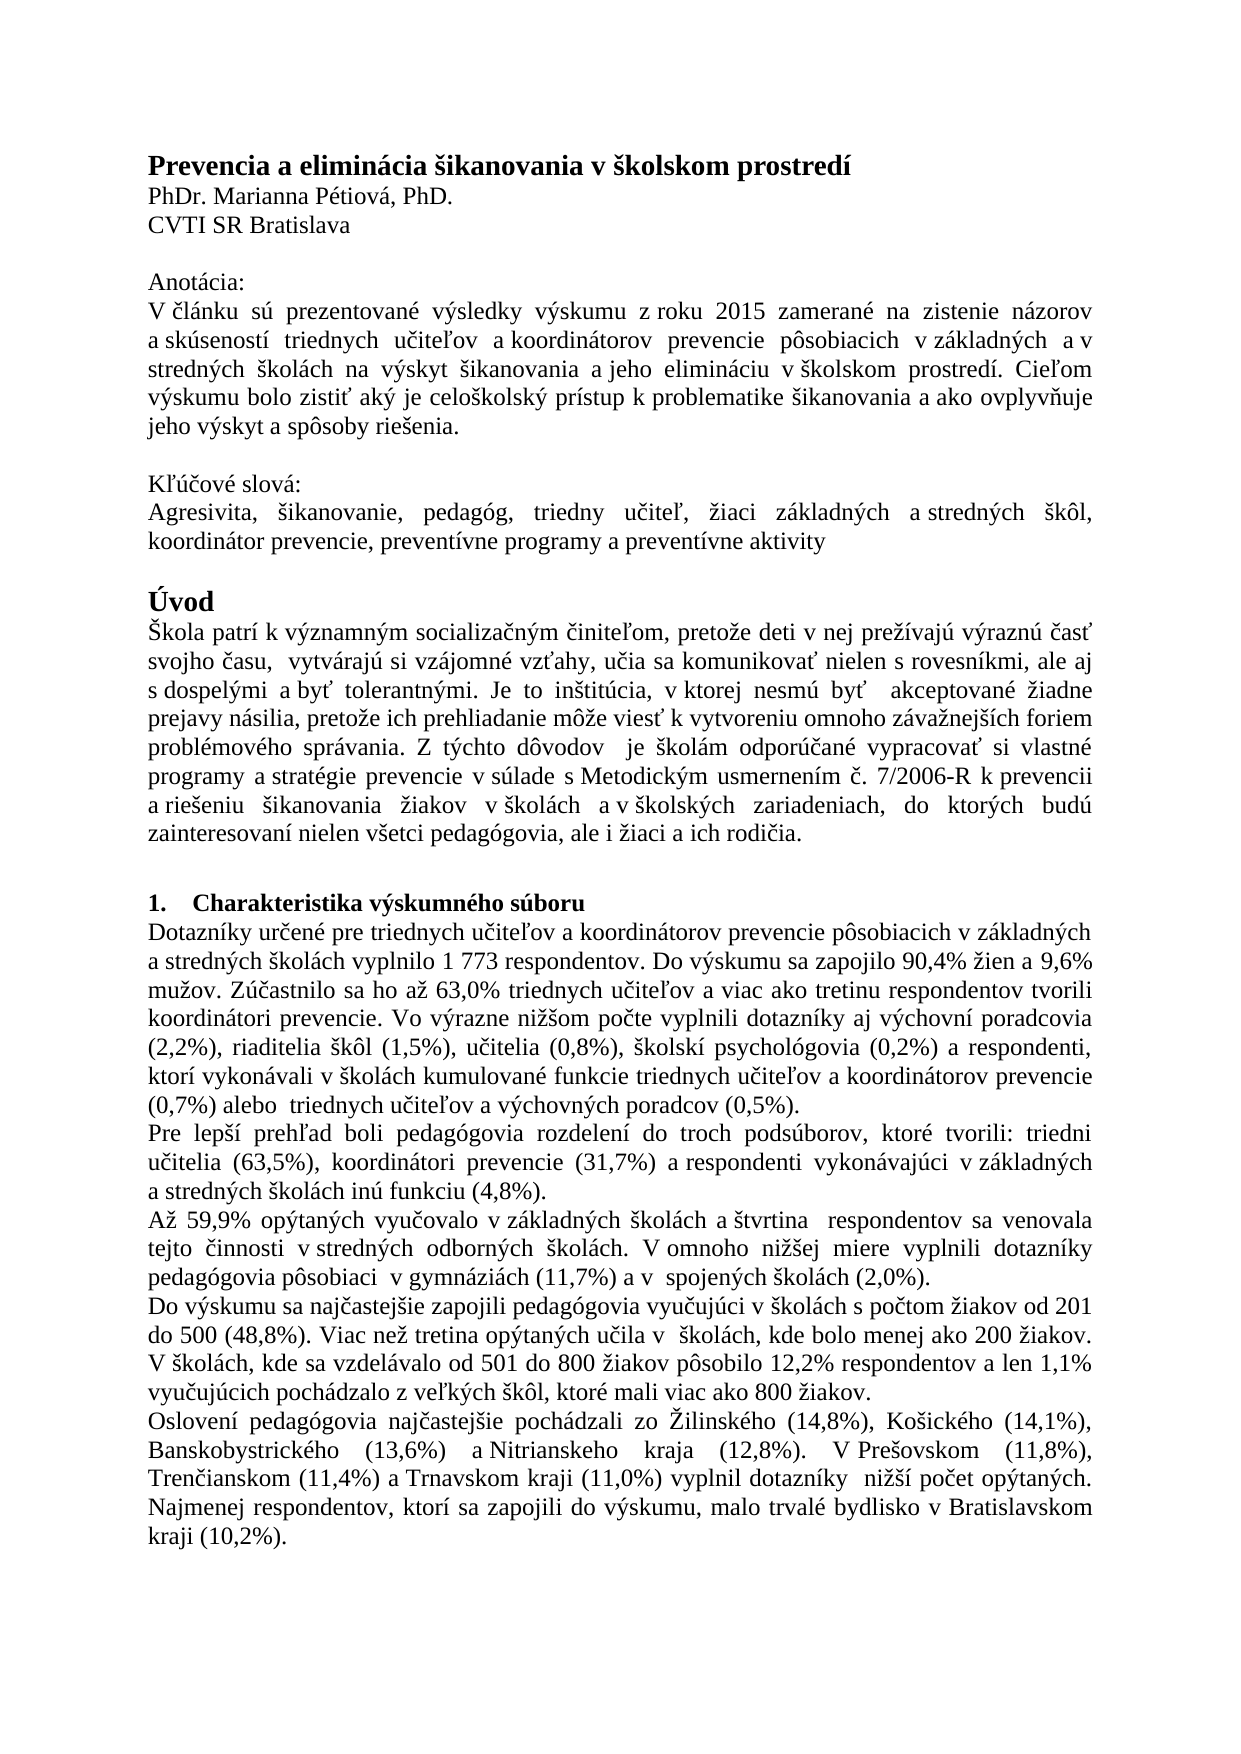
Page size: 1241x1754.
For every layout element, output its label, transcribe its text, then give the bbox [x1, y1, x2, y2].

text Agresivita, šikanovanie, pedagóg, triedny učiteľ, žiaci základných a stredných škôl, koordinátor prevencie, preventívne programy a preventívne aktivity [148, 497, 1093, 555]
text CVTI SR Bratislava [148, 210, 1093, 239]
list Charakteristika výskumného súboru [148, 888, 1093, 917]
text Škola patrí k významným socializačným činiteľom, pretože deti v nej prežívajú výraznú časť svojho času, vytvárajú si vzájomné vzťahy, učia sa komunikovať nielen s rovesníkmi, ale aj s dospelými a byť tolerantnými. Je to inštitúcia, v ktorej nesmú byť akceptované žiadne prejavy násilia, pretože ich prehliadanie môže viesť k vytvoreniu omnoho závažnejších foriem problémového správania. Z týchto dôvodov je školám odporúčané vypracovať si vlastné programy a stratégie prevencie v súlade s Metodickým usmernením č. 7/2006-R k prevencii a riešeniu šikanovania žiakov v školách a v školských zariadeniach, do ktorých budú zainteresovaní nielen všetci pedagógovia, ale i žiaci a ich rodičia. [148, 617, 1093, 847]
text PhDr. Marianna Pétiová, PhD. [148, 181, 1093, 210]
text Pre lepší prehľad boli pedagógovia rozdelení do troch podsúborov, ktoré tvorili: triedni učitelia (63,5%), koordinátori prevencie (31,7%) a respondenti vykonávajúci v základných a stredných školách inú funkciu (4,8%). [148, 1118, 1093, 1205]
text Anotácia: [148, 267, 1093, 296]
text Až 59,9% opýtaných vyučovalo v základných školách a štvrtina respondentov sa venovala tejto činnosti v stredných odborných školách. V omnoho nižšej miere vyplnili dotazníky pedagógovia pôsobiaci v gymnáziách (11,7%) a v spojených školách (2,0%). [148, 1205, 1093, 1291]
text Dotazníky určené pre triednych učiteľov a koordinátorov prevencie pôsobiacich v základných a stredných školách vyplnilo 1 773 respondentov. Do výskumu sa zapojilo 90,4% žien a 9,6% mužov. Zúčastnilo sa ho až 63,0% triednych učiteľov a viac ako tretinu respondentov tvorili koordinátori prevencie. Vo výrazne nižšom počte vyplnili dotazníky aj výchovní poradcovia (2,2%), riaditelia škôl (1,5%), učitelia (0,8%), školskí psychológovia (0,2%) a respondenti, ktorí vykonávali v školách kumulované funkcie triednych učiteľov a koordinátorov prevencie (0,7%) alebo triednych učiteľov a výchovných poradcov (0,5%). [148, 917, 1093, 1118]
subtitle Úvod [148, 584, 1093, 617]
text Kľúčové slová: [148, 469, 1093, 497]
text Oslovení pedagógovia najčastejšie pochádzali zo Žilinského (14,8%), Košického (14,1%), Banskobystrického (13,6%) a Nitrianskeho kraja (12,8%). V Prešovskom (11,8%), Trenčianskom (11,4%) a Trnavskom kraji (11,0%) vyplnil dotazníky nižší počet opýtaných. Najmenej respondentov, ktorí sa zapojili do výskumu, malo trvalé bydlisko v Bratislavskom kraji (10,2%). [148, 1406, 1093, 1550]
text V článku sú prezentované výsledky výskumu z roku 2015 zamerané na zistenie názorov a skúseností triednych učiteľov a koordinátorov prevencie pôsobiacich v základných a v stredných školách na výskyt šikanovania a jeho elimináciu v školskom prostredí. Cieľom výskumu bolo zistiť aký je celoškolský prístup k problematike šikanovania a ako ovplyvňuje jeho výskyt a spôsoby riešenia. [148, 296, 1093, 440]
text Do výskumu sa najčastejšie zapojili pedagógovia vyučujúci v školách s počtom žiakov od 201 do 500 (48,8%). Viac než tretina opýtaných učila v školách, kde bolo menej ako 200 žiakov. V školách, kde sa vzdelávalo od 501 do 800 žiakov pôsobilo 12,2% respondentov a len 1,1% vyučujúcich pochádzalo z veľkých škôl, ktoré mali viac ako 800 žiakov. [148, 1291, 1093, 1406]
subtitle Prevencia a eliminácia šikanovania v školskom prostredí [148, 148, 1093, 181]
